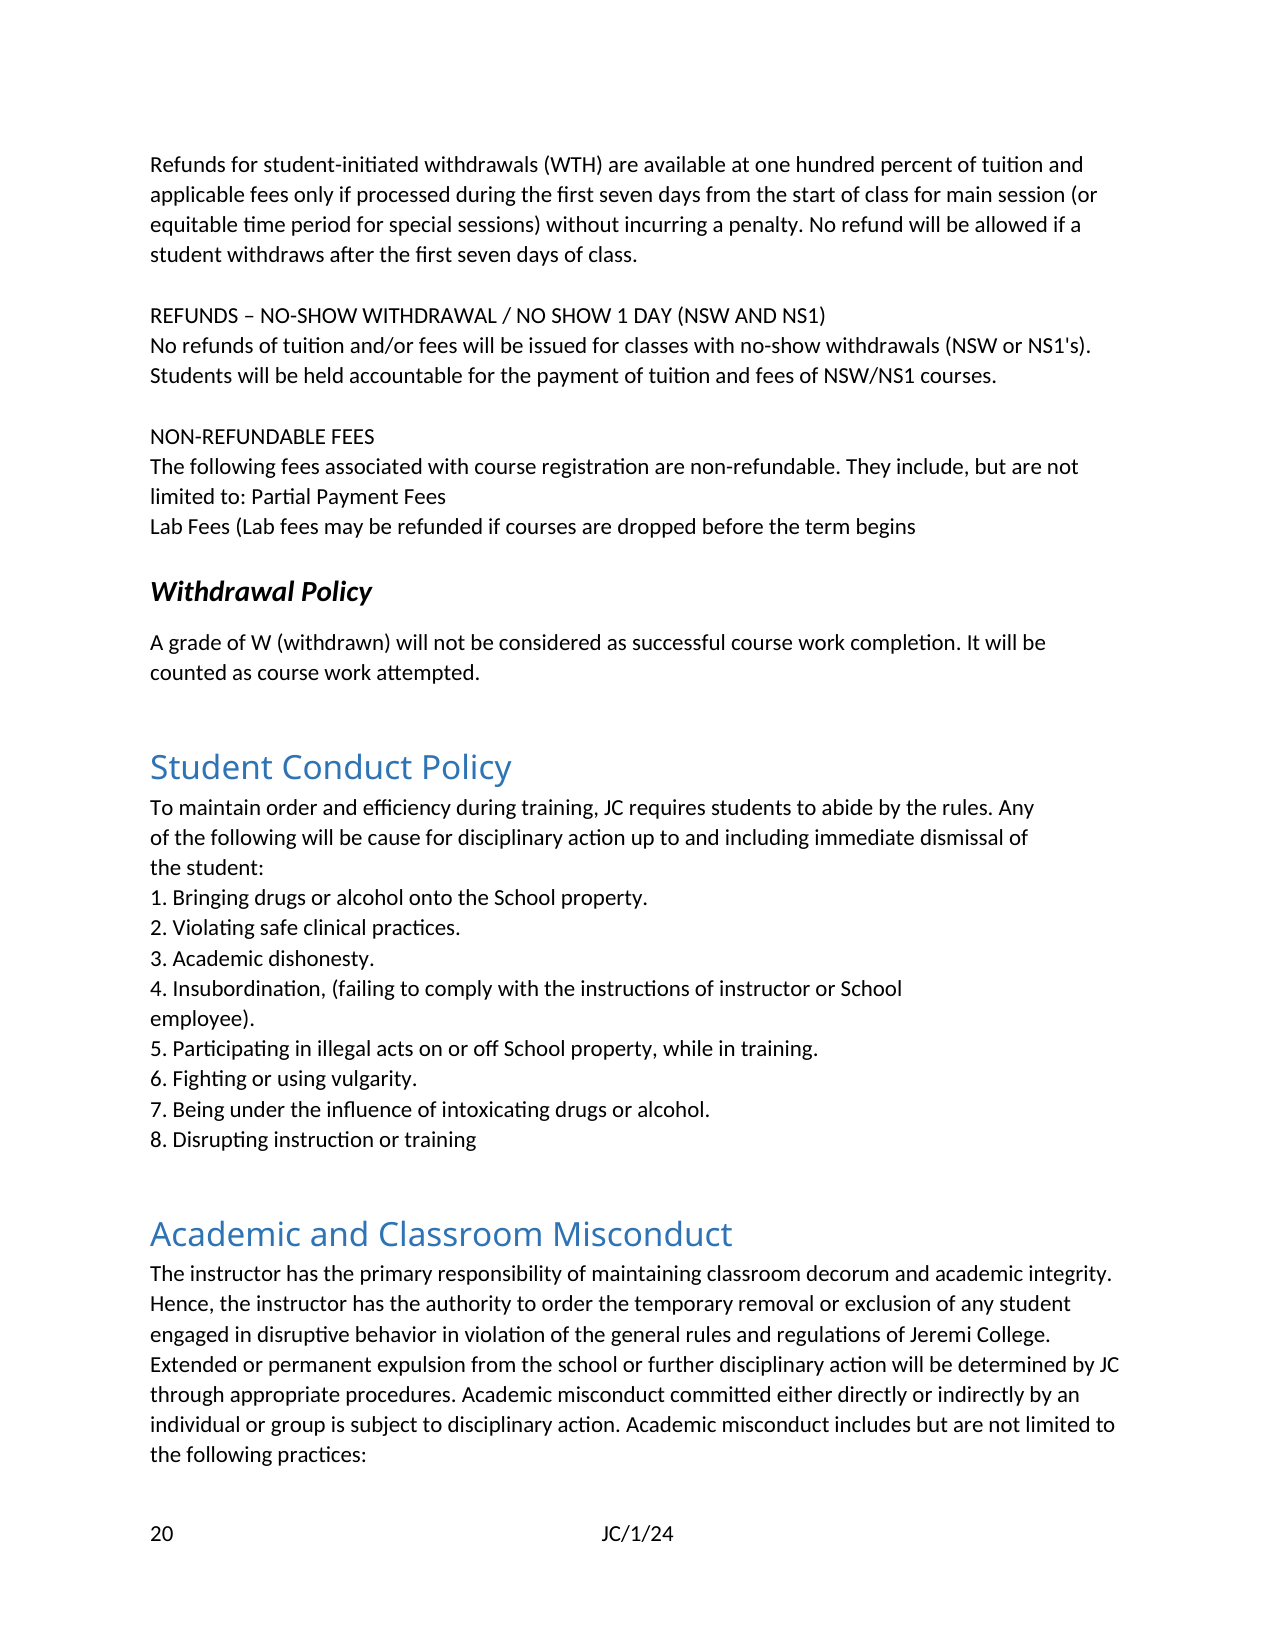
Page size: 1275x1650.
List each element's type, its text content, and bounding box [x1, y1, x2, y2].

text The following fees associated with course registration are non-refundable. They include, but are not limited to: Partial Payment Fees [150, 452, 1125, 510]
text 4. Insubordination, (failing to comply with the instructions of instructor or School [150, 974, 1125, 1002]
text 8. Disrupting instruction or training [150, 1125, 1125, 1153]
text The instructor has the primary responsibility of maintaining classroom decorum and academic integrity. Hence, the instructor has the authority to order the temporary removal or exclusion of any student engaged in disruptive behavior in violation of the general rules and regulations of Jeremi College. Extended or permanent expulsion from the school or further disciplinary action will be determined by JC through appropriate procedures. Academic misconduct committed either directly or indirectly by an individual or group is subject to disciplinary action. Academic misconduct includes but are not limited to the following practices: [150, 1259, 1125, 1468]
text Refunds for student-initiated withdrawals (WTH) are available at one hundred percent of tuition and applicable fees only if processed during the first seven days from the start of class for main session (or equitable time period for special sessions) without incurring a penalty. No refund will be allowed if a student withdraws after the first seven days of class. [150, 150, 1125, 269]
text A grade of W (withdrawn) will not be considered as successful course work completion. It will be [150, 628, 1125, 656]
text 3. Academic dishonesty. [150, 944, 1125, 972]
text NON-REFUNDABLE FEES [150, 422, 1125, 450]
text 7. Being under the influence of intoxicating drugs or alcohol. [150, 1095, 1125, 1123]
subtitle Academic and Classroom Misconduct [150, 1210, 1125, 1256]
text employee). [150, 1004, 1125, 1032]
text To maintain order and efficiency during training, JC requires students to abide by the rules. Any [150, 793, 1125, 821]
text 1. Bringing drugs or alcohol onto the School property. [150, 883, 1125, 911]
text REFUNDS – NO-SHOW WITHDRAWAL / NO SHOW 1 DAY (NSW AND NS1) [150, 301, 1125, 329]
text of the following will be cause for disciplinary action up to and including immediate dismissal of [150, 823, 1125, 851]
text No refunds of tuition and/or fees will be issued for classes with no-show withdrawals (NSW or NS1's). Students will be held accountable for the payment of tuition and fees of NSW/NS1 courses. [150, 331, 1125, 389]
subtitle Student Conduct Policy [150, 744, 1125, 789]
text Withdrawal Policy [150, 573, 1125, 608]
text 2. Violating safe clinical practices. [150, 913, 1125, 941]
text 5. Participating in illegal acts on or off School property, while in training. [150, 1034, 1125, 1062]
text Lab Fees (Lab fees may be refunded if courses are dropped before the term begins [150, 512, 1125, 541]
text the student: [150, 853, 1125, 881]
text counted as course work attempted. [150, 658, 1125, 686]
text 6. Fighting or using vulgarity. [150, 1064, 1125, 1092]
